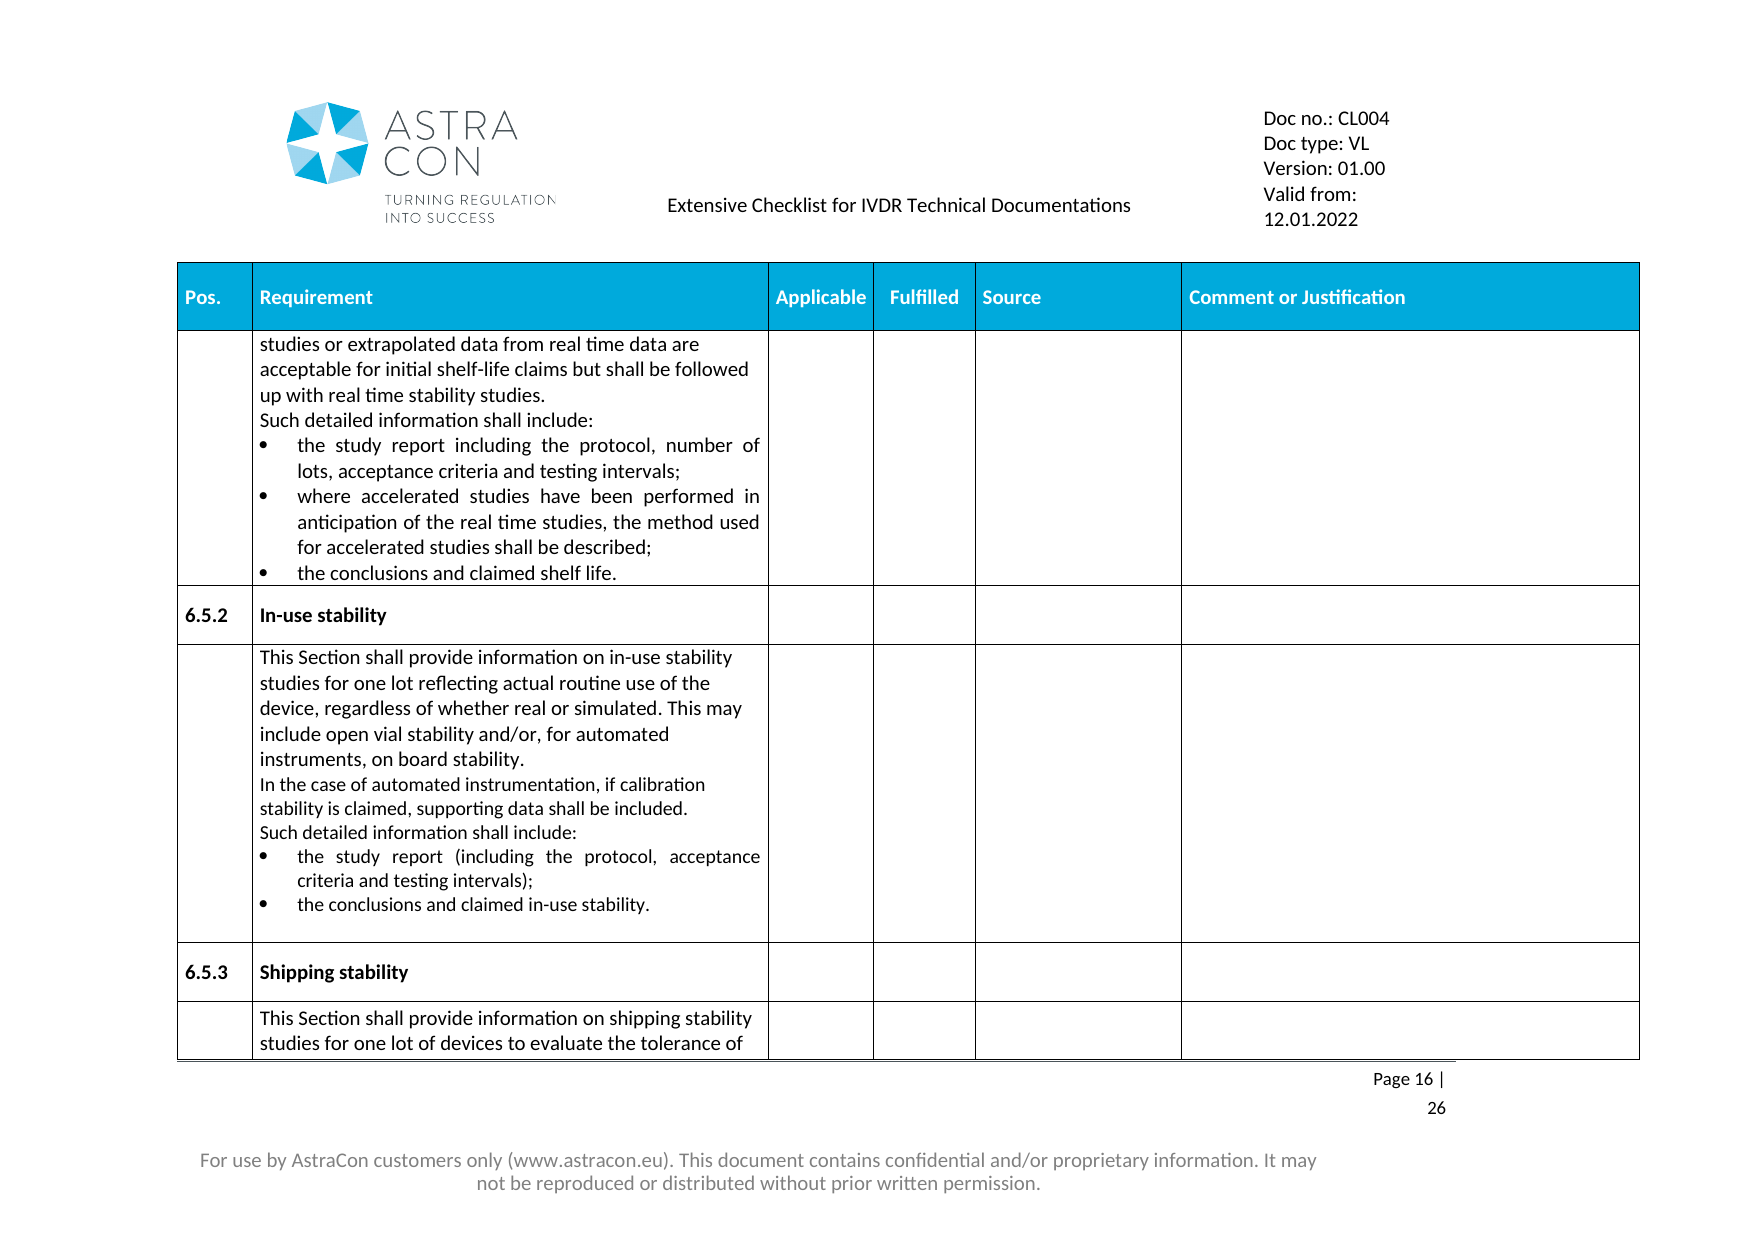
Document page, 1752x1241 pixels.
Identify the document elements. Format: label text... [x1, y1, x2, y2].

table_header Fulfilled [874, 263, 975, 330]
table_cell [874, 943, 975, 1001]
table_cell [1182, 331, 1639, 585]
table_header Requirement [253, 263, 768, 330]
table_header Source [976, 263, 1181, 330]
table_cell [1182, 943, 1639, 1001]
table_cell [976, 645, 1181, 942]
table_header Comment or Justification [1182, 263, 1639, 330]
table_cell [1182, 586, 1639, 643]
table_cell [874, 645, 975, 942]
table_cell [976, 331, 1181, 585]
table_cell This Section shall provide information on in-use stability studies for one lot reflecting actual routine use of the device, regardless of whether real or simulated. This may include open vial stability and/or, for automated instruments, on board stability. In the case of automated instrumentation, if calibration stability is claimed, supporting data shall be included. Such detailed information shall include: the study report (including the protocol, acceptance criteria and testing intervals); the conclusions and claimed in-use stability. [253, 645, 768, 942]
table_cell [769, 331, 873, 585]
table_cell [178, 331, 252, 585]
table_cell [874, 1002, 975, 1059]
table_cell In-use stability [253, 586, 768, 643]
table_cell Shipping stability [253, 943, 768, 1001]
table_cell [769, 586, 873, 643]
picture [286, 102, 556, 223]
table_cell [874, 586, 975, 643]
table_cell [769, 943, 873, 1001]
table_cell [769, 645, 873, 942]
table_cell [1182, 1002, 1639, 1059]
table_header Applicable [769, 263, 873, 330]
table_cell [976, 586, 1181, 643]
table_cell [874, 331, 975, 585]
table_cell 6.5.2 [178, 586, 252, 643]
table_cell [178, 1002, 252, 1059]
table_cell [976, 1002, 1181, 1059]
table_header Pos. [178, 263, 252, 330]
table_cell [976, 943, 1181, 1001]
table_cell [769, 1002, 873, 1059]
table_cell [1182, 645, 1639, 942]
table_cell 6.5.3 [178, 943, 252, 1001]
table_cell [178, 645, 252, 942]
